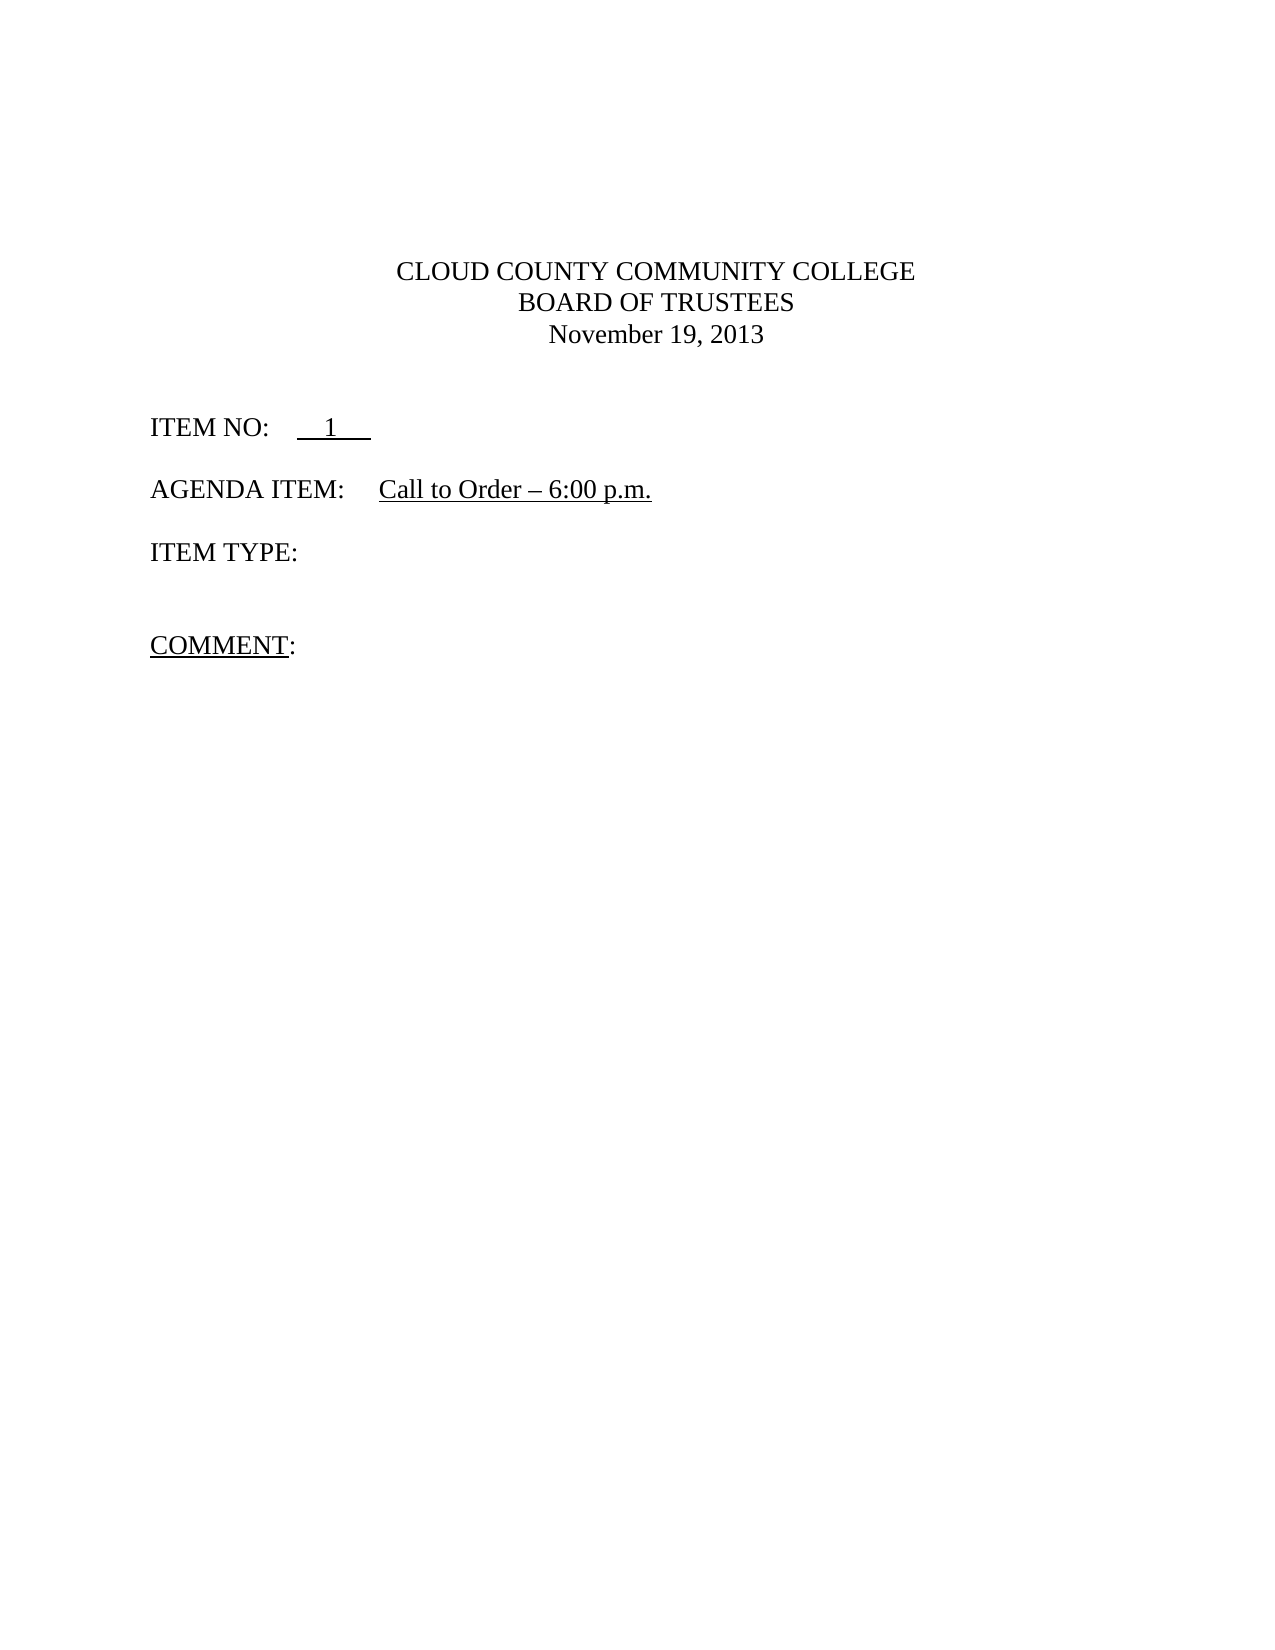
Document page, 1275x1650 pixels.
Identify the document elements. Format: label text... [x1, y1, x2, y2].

text AGENDA ITEM: Call to Order – 6:00 p.m. [150, 473, 1162, 504]
text CLOUD COUNTY COMMUNITY COLLEGE [150, 255, 1162, 287]
text COMMENT: [150, 629, 1162, 660]
text ITEM TYPE: [150, 536, 1162, 567]
text BOARD OF TRUSTEES [150, 287, 1162, 318]
text ITEM NO: 1 [150, 411, 1162, 442]
text November 19, 2013 [150, 318, 1162, 349]
